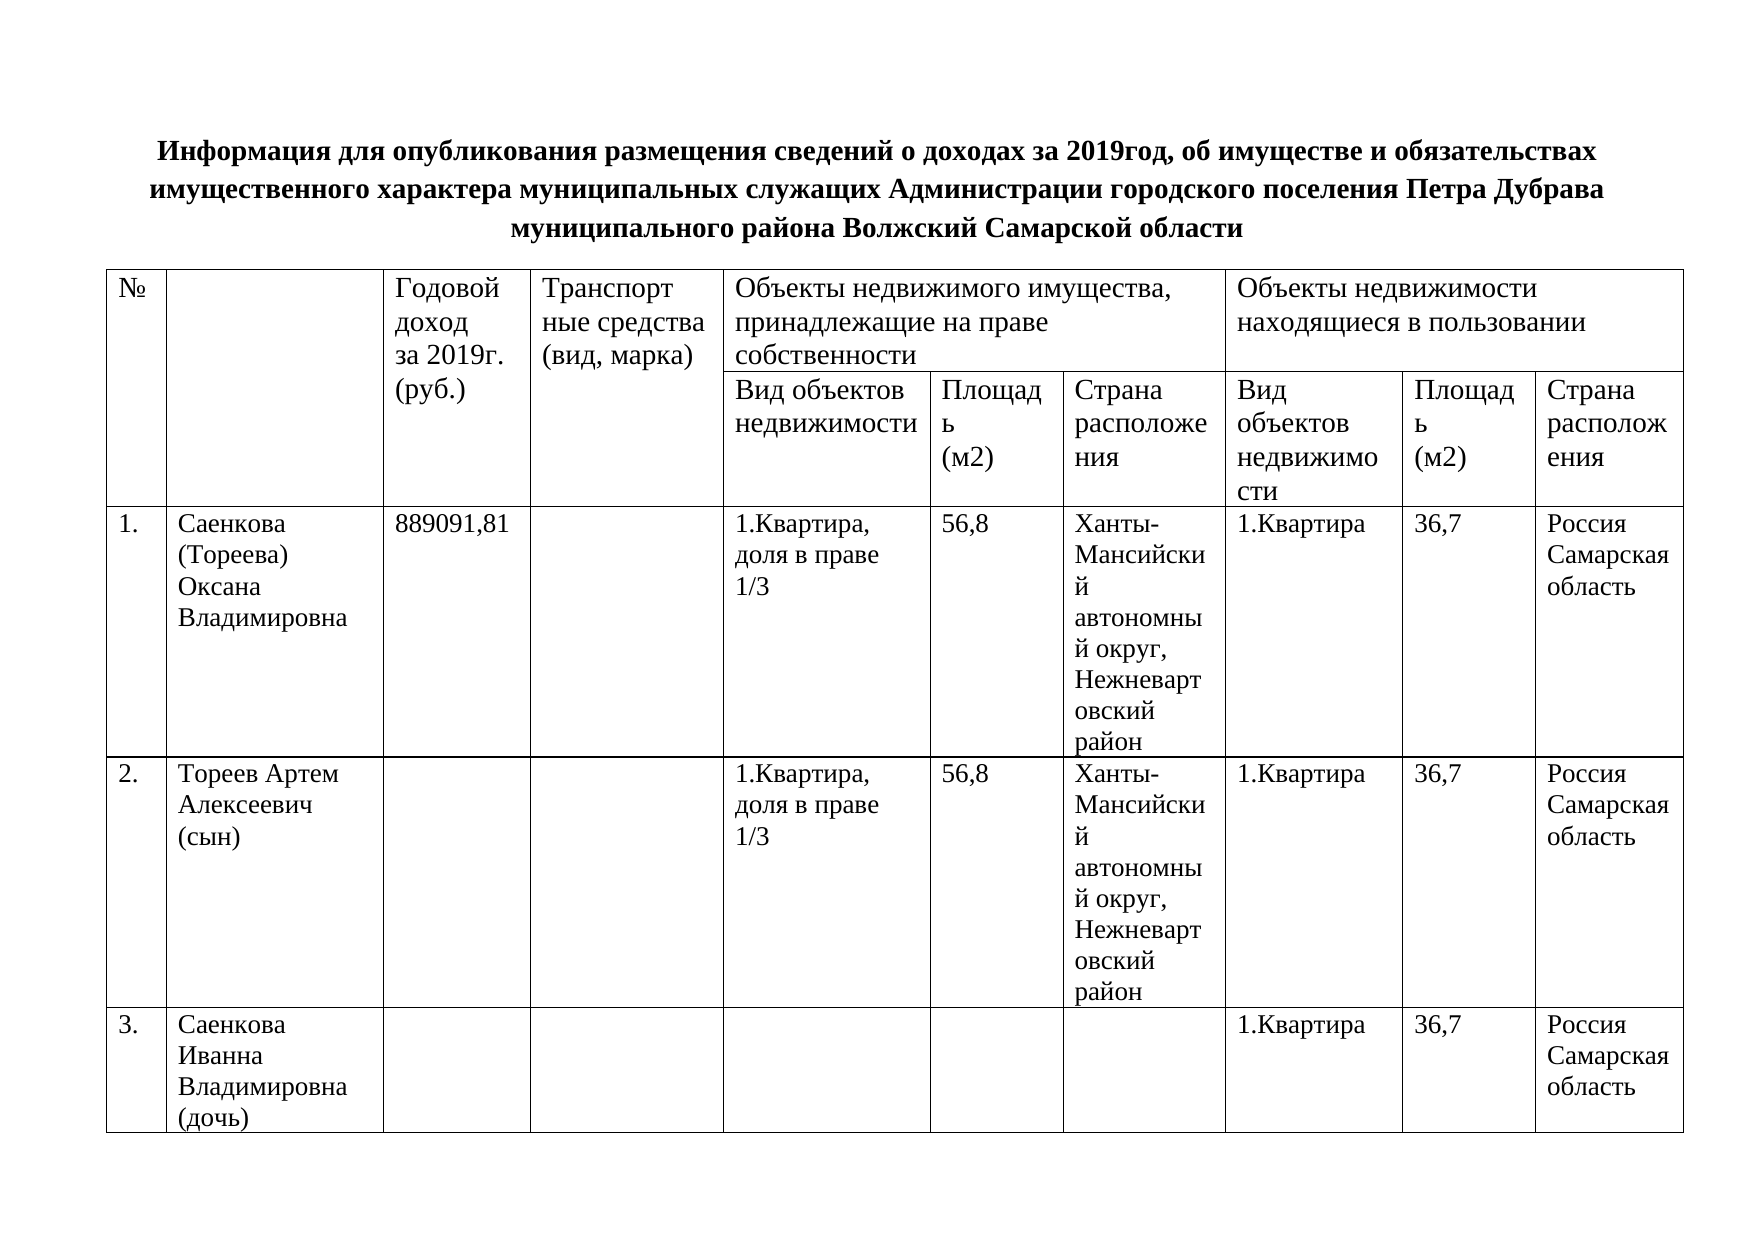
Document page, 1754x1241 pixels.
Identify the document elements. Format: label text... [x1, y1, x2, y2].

table_cell Тореев Артем Алексеевич (сын) [167, 758, 383, 1007]
table_cell 1.Квартира [1226, 507, 1402, 756]
table_cell 36,7 [1403, 1008, 1535, 1132]
table_cell [1064, 1008, 1225, 1132]
table_cell 56,8 [931, 507, 1063, 756]
table_cell 3. [107, 1008, 166, 1132]
table_cell Ханты-Мансийский автономный округ, Нежневартовский район [1064, 507, 1225, 756]
table_cell 889091,81 [384, 507, 530, 756]
table_cell Вид объектов недвижимости [724, 372, 930, 506]
table_cell Вид объектов недвижимо сти [1226, 372, 1402, 506]
table_cell Саенкова Иванна Владимировна (дочь) [167, 1008, 383, 1132]
table_cell Страна расположения [1536, 372, 1683, 506]
table_cell [384, 758, 530, 1007]
table_cell [531, 758, 723, 1007]
table_cell Саенкова (Тореева) Оксана Владимировна [167, 507, 383, 756]
table_cell 2. [107, 758, 166, 1007]
table_header [167, 270, 383, 506]
table_cell Площадь (м2) [1403, 372, 1535, 506]
table_cell 56,8 [931, 758, 1063, 1007]
table_header Транспорт ные средства (вид, марка) [531, 270, 723, 506]
text Информация для опубликования размещения сведений о доходах за 2019год, об имуществе и обязательствах имущественного характера муниципальных служащих Администрации городского поселения Петра Дубрава муниципального района Волжский Самарской области [118, 133, 1636, 243]
table_header Объекты недвижимости находящиеся в пользовании [1226, 270, 1683, 371]
table_cell 1.Квартира [1226, 1008, 1402, 1132]
table_cell Площадь (м2) [931, 372, 1063, 506]
table_cell 36,7 [1403, 758, 1535, 1007]
table_cell Россия Самарская область [1536, 758, 1683, 1007]
table_cell Ханты-Мансийский автономный округ, Нежневартовский район [1064, 758, 1225, 1007]
table_cell 1.Квартира, доля в праве 1/3 [724, 507, 930, 756]
table_cell 1.Квартира [1226, 758, 1402, 1007]
table_cell [724, 1008, 930, 1132]
table_cell 36,7 [1403, 507, 1535, 756]
table_header Годовой доход за 2019г. (руб.) [384, 270, 530, 506]
table_cell Россия Самарская область [1536, 507, 1683, 756]
table_cell [531, 507, 723, 756]
table_cell [931, 1008, 1063, 1132]
table_header Объекты недвижимого имущества, принадлежащие на праве собственности [724, 270, 1225, 371]
table_cell 1.Квартира, доля в праве 1/3 [724, 758, 930, 1007]
table_cell [531, 1008, 723, 1132]
table_cell Россия Самарская область [1536, 1008, 1683, 1132]
table_cell Страна расположе ния [1064, 372, 1225, 506]
table_cell 1. [107, 507, 166, 756]
table_cell [384, 1008, 530, 1132]
table_header № [107, 270, 166, 506]
